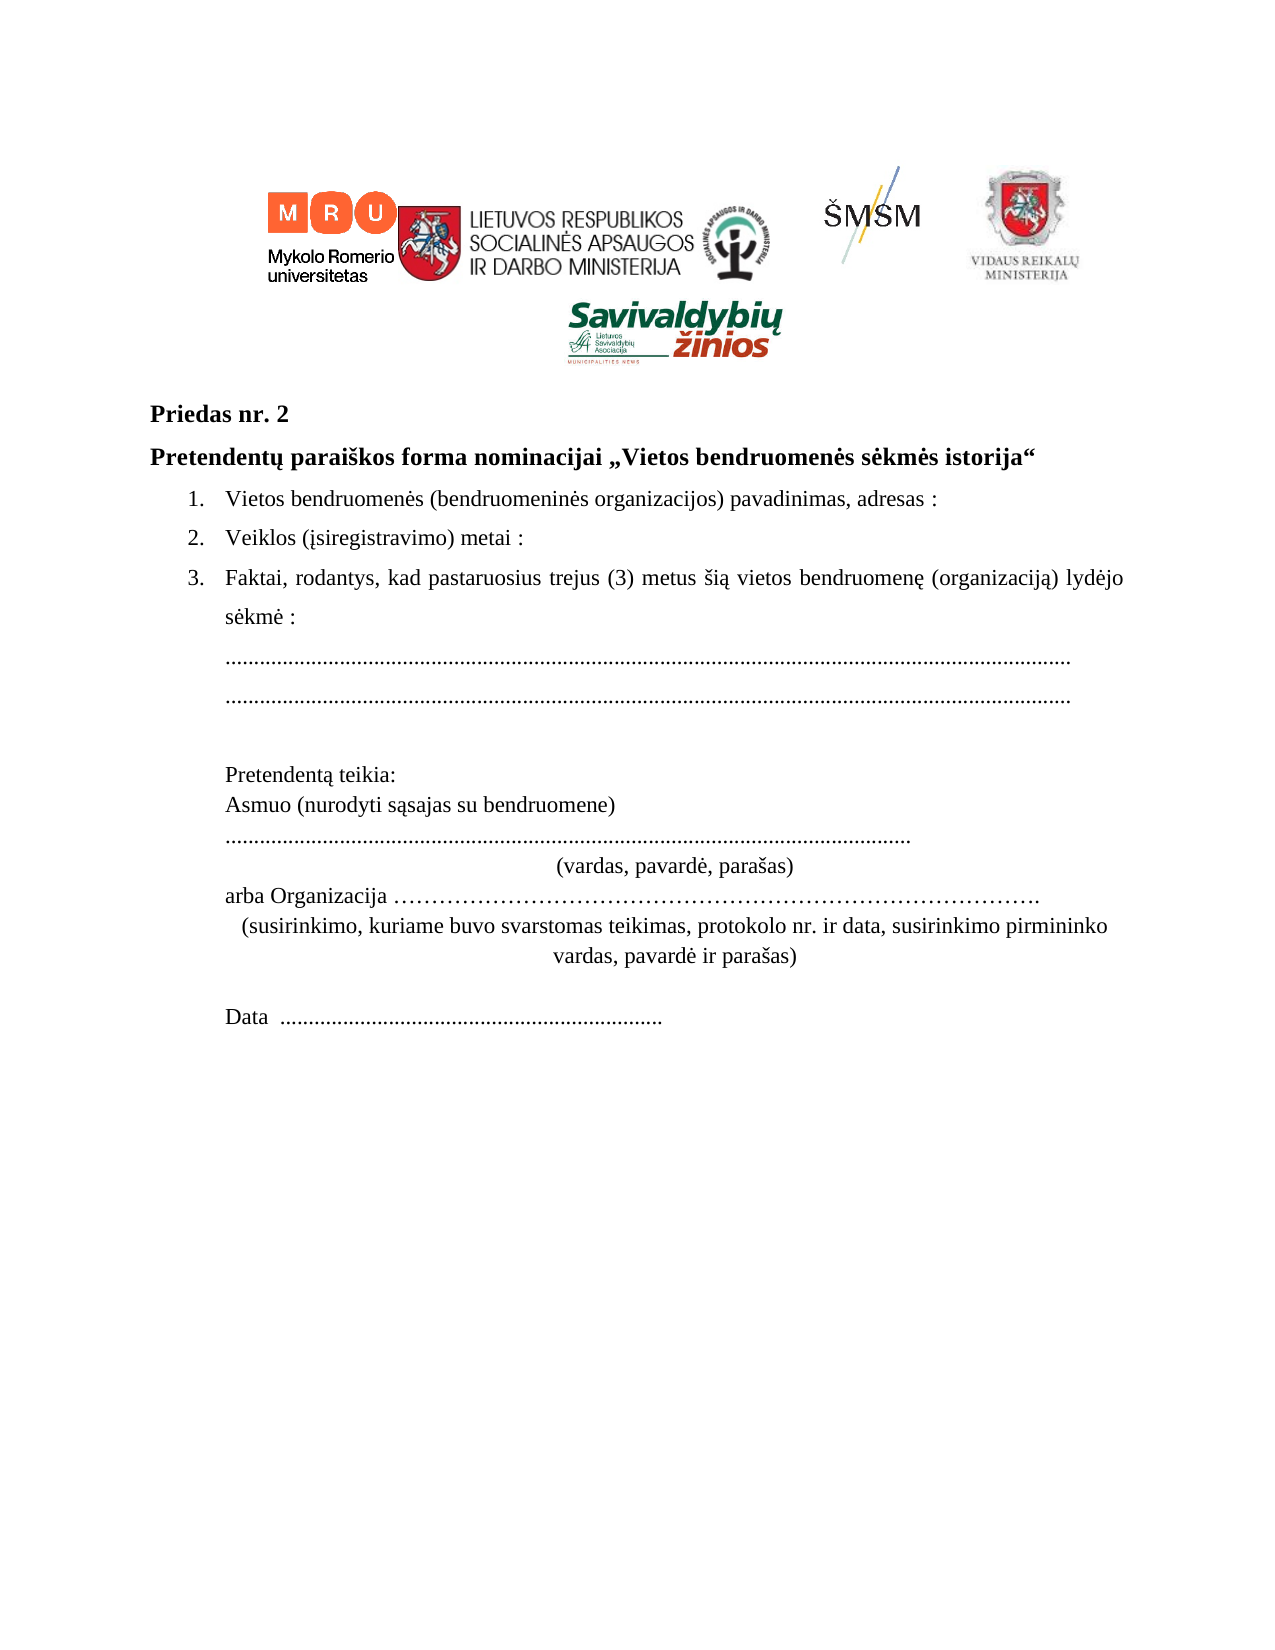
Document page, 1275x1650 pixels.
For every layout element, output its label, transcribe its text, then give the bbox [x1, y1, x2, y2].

list Pretendentą teikia: [225, 761, 1125, 788]
list .................................................................................................................................................... [225, 643, 1125, 669]
list arba Organizacija …………………………………………………………………………. [225, 882, 1125, 908]
text Pretendentų paraiškos forma nominacijai „Vietos bendruomenės sėkmės istorija“ [150, 442, 1125, 471]
list Veiklos (įsiregistravimo) metai : [187, 524, 1125, 551]
list Faktai, rodantys, kad pastaruosius trejus (3) metus šią vietos bendruomenę (organizaciją) lydėjo sėkmė : [187, 564, 1125, 630]
text Priedas nr. 2 [150, 399, 1125, 427]
list .................................................................................................................................................... [225, 682, 1125, 709]
list (vardas, pavardė, parašas) [225, 852, 1125, 878]
list Vietos bendruomenės (bendruomeninės organizacijos) pavadinimas, adresas : [187, 485, 1125, 511]
picture [564, 298, 786, 369]
list Asmuo (nurodyti sąsajas su bendruomene) [225, 792, 1125, 818]
list ........................................................................................................................ [225, 822, 1125, 848]
picture [265, 150, 1085, 285]
list (susirinkimo, kuriame buvo svarstomas teikimas, protokolo nr. ir data, susirinkimo pirmininko vardas, pavardė ir parašas) [225, 912, 1125, 969]
list Data ................................................................... [225, 1003, 1125, 1029]
